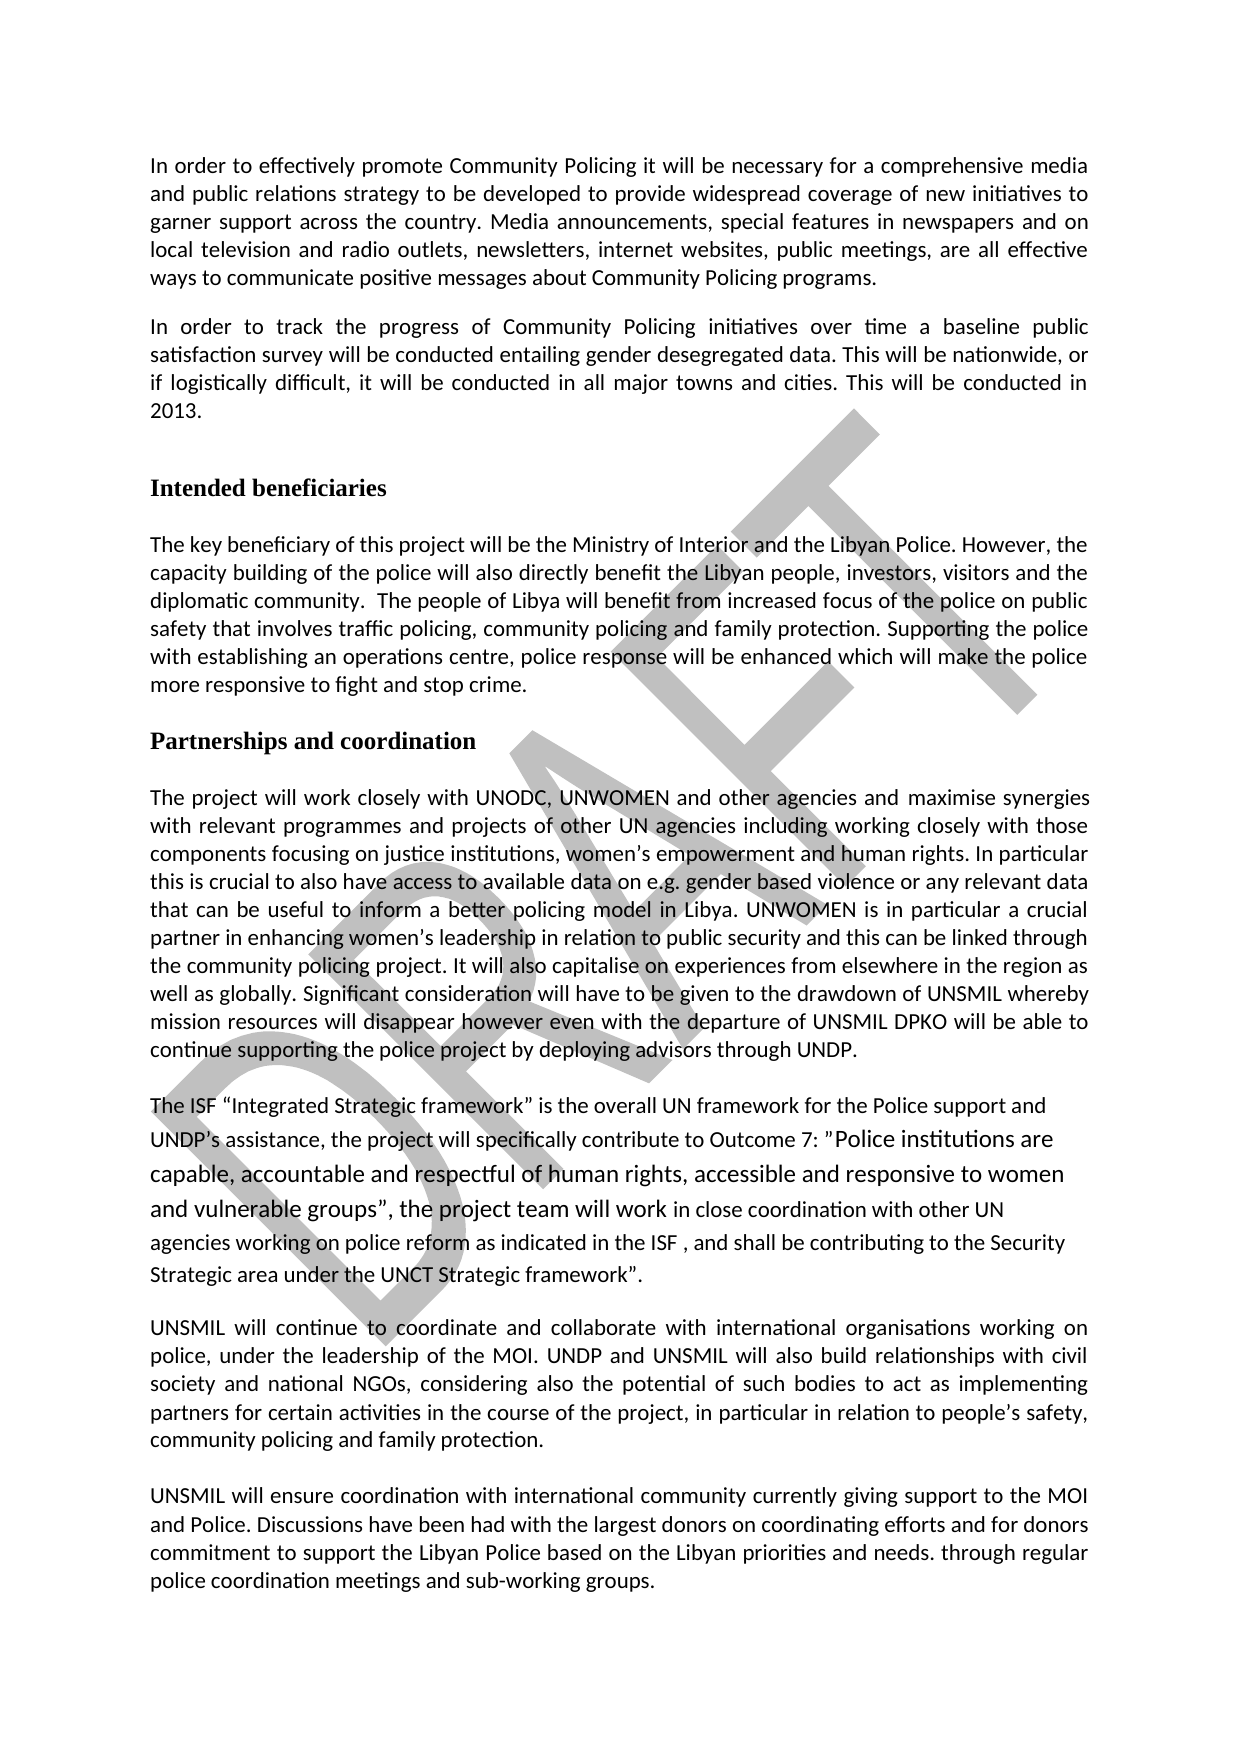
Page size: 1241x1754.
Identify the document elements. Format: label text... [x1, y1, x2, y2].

text UNSMIL will continue to coordinate and collaborate with international organisations working on police, under the leadership of the MOI. UNDP and UNSMIL will also build relationships with civil society and national NGOs, considering also the potential of such bodies to act as implementing partners for certain activities in the course of the project, in particular in relation to people’s safety, community policing and family protection. [150, 1313, 1090, 1454]
text The key beneficiary of this project will be the Ministry of Interior and the Libyan Police. However, the capacity building of the police will also directly benefit the Libyan people, investors, visitors and the diplomatic community. The people of Libya will benefit from increased focus of the police on public safety that involves traffic policing, community policing and family protection. Supporting the police with establishing an operations centre, police response will be enhanced which will make the police more responsive to fight and stop crime. [150, 530, 1090, 698]
text UNSMIL will ensure coordination with international community currently giving support to the MOI and Police. Discussions have been had with the largest donors on coordinating efforts and for donors commitment to support the Libyan Police based on the Libyan priorities and needs. through regular police coordination meetings and sub-working groups. [150, 1482, 1090, 1594]
text Intended beneficiaries [150, 473, 1090, 502]
text In order to effectively promote Community Policing it will be necessary for a comprehensive media and public relations strategy to be developed to provide widespread coverage of new initiatives to garner support across the country. Media announcements, special features in newspapers and on local television and radio outlets, newsletters, internet websites, public meetings, are all effective ways to communicate positive messages about Community Policing programs. [150, 151, 1090, 291]
text In order to track the progress of Community Policing initiatives over time a baseline public satisfaction survey will be conducted entailing gender desegregated data. This will be nationwide, or if logistically difficult, it will be conducted in all major towns and cities. This will be conducted in 2013. [150, 312, 1090, 424]
text Partnerships and coordination [150, 726, 1090, 755]
text The ISF “Integrated Strategic framework” is the overall UN framework for the Police support and UNDP’s assistance, the project will specifically contribute to Outcome 7: ”Police institutions are capable, accountable and respectful of human rights, accessible and responsive to women and vulnerable groups”, the project team will work in close coordination with other UN agencies working on police reform as indicated in the ISF , and shall be contributing to the Security Strategic area under the UNCT Strategic framework”. [150, 1091, 1090, 1288]
text The project will work closely with UNODC, UNWOMEN and other agencies and maximise synergies with relevant programmes and projects of other UN agencies including working closely with those components focusing on justice institutions, women’s empowerment and human rights. In particular this is crucial to also have access to available data on e.g. gender based violence or any relevant data that can be useful to inform a better policing model in Libya. UNWOMEN is in particular a crucial partner in enhancing women’s leadership in relation to public security and this can be linked through the community policing project. It will also capitalise on experiences from elsewhere in the region as well as globally. Significant consideration will have to be given to the drawdown of UNSMIL whereby mission resources will disappear however even with the departure of UNSMIL DPKO will be able to continue supporting the police project by deploying advisors through UNDP. [150, 783, 1090, 1063]
